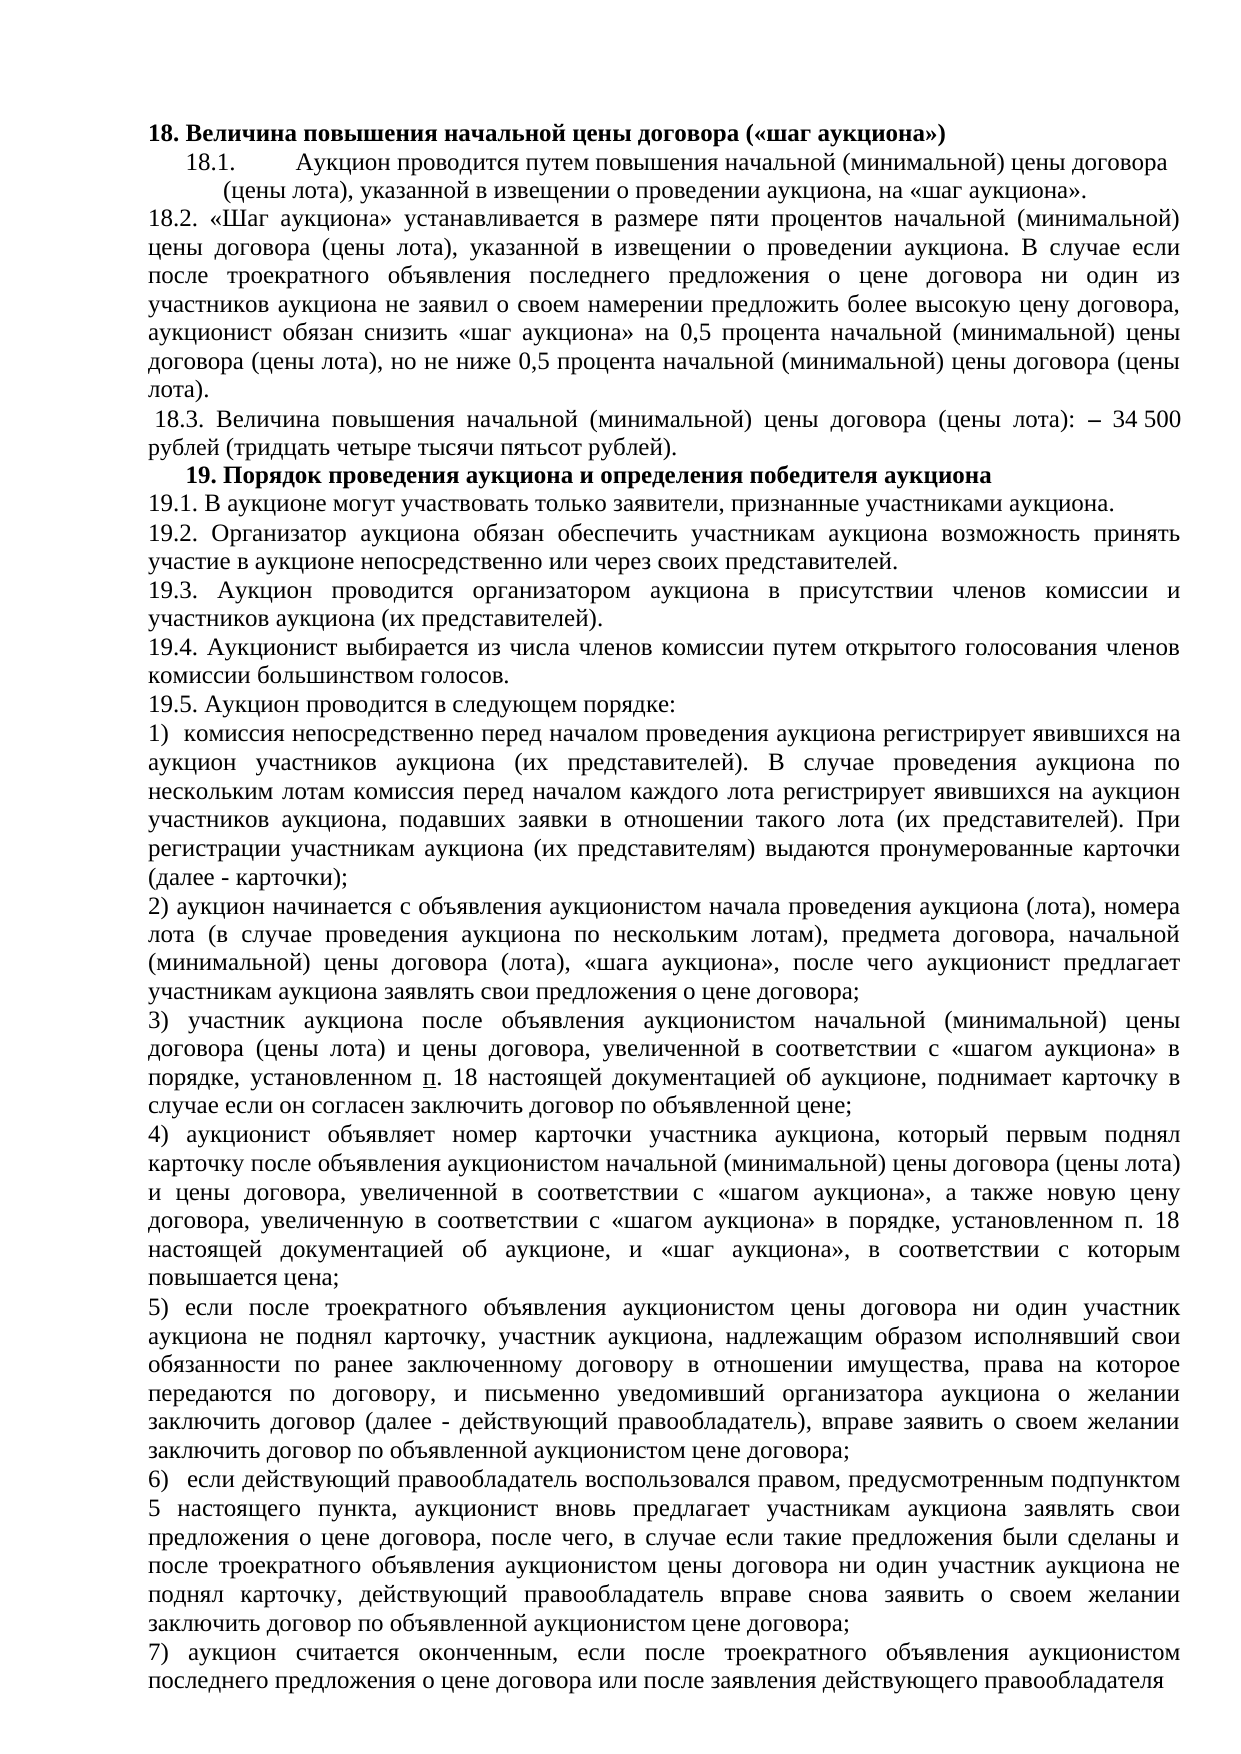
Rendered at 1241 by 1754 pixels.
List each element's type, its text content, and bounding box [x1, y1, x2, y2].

text 19.1. В аукционе могут участвовать только заявители, признанные участниками аукциона. [148, 489, 1181, 517]
text 19.3. Аукцион проводится организатором аукциона в присутствии членов комиссии и участников аукциона (их представителей). [148, 576, 1181, 632]
text 19.2. Организатор аукциона обязан обеспечить участникам аукциона возможность принять участие в аукционе непосредственно или через своих представителей. [148, 519, 1181, 574]
list если после троекратного объявления аукционистом цены договора ни один участник аукциона не поднял карточку, участник аукциона, надлежащим образом исполнявший свои обязанности по ранее заключенному договору в отношении имущества, права на которое передаются по договору, и письменно уведомивший организатора аукциона о желании заключить договор (далее - действующий правообладатель), вправе заявить о своем желании заключить договор по объявленной аукционистом цене договора; [148, 1293, 1181, 1464]
list аукционист объявляет номер карточки участника аукциона, который первым поднял карточку после объявления аукционистом начальной (минимальной) цены договора (цены лота) и цены договора, увеличенной в соответствии с «шагом аукциона», а также новую цену договора, увеличенную в соответствии с «шагом аукциона» в порядке, установленном п. 18 настоящей документацией об аукционе, и «шаг аукциона», в соответствии с которым повышается цена; [148, 1120, 1181, 1291]
list аукцион начинается с объявления аукционистом начала проведения аукциона (лота), номера лота (в случае проведения аукциона по нескольким лотам), предмета договора, начальной (минимальной) цены договора (лота), «шага аукциона», после чего аукционист предлагает участникам аукциона заявлять свои предложения о цене договора; [148, 892, 1181, 1004]
list Аукцион проводится путем повышения начальной (минимальной) цены договора (цены лота), указанной в извещении о проведении аукциона, на «шаг аукциона». [185, 148, 1181, 203]
list аукцион считается оконченным, если после троекратного объявления аукционистом последнего предложения о цене договора или после заявления действующего правообладателя [148, 1638, 1181, 1693]
list если действующий правообладатель воспользовался правом, предусмотренным подпунктом 5 настоящего пункта, аукционист вновь предлагает участникам аукциона заявлять свои предложения о цене договора, после чего, в случае если такие предложения были сделаны и после троекратного объявления аукционистом цены договора ни один участник аукциона не поднял карточку, действующий правообладатель вправе снова заявить о своем желании заключить договор по объявленной аукционистом цене договора; [148, 1465, 1181, 1636]
text 18.2. «Шаг аукциона» устанавливается в размере пяти процентов начальной (минимальной) цены договора (цены лота), указанной в извещении о проведении аукциона. В случае если после троекратного объявления последнего предложения о цене договора ни один из участников аукциона не заявил о своем намерении предложить более высокую цену договора, аукционист обязан снизить «шаг аукциона» на 0,5 процента начальной (минимальной) цены договора (цены лота), но не ниже 0,5 процента начальной (минимальной) цены договора (цены лота). [148, 203, 1181, 403]
text 19.5. Аукцион проводится в следующем порядке: [148, 689, 1181, 718]
list Величина повышения начальной цены договора («шаг аукциона») [148, 118, 1181, 147]
text 18.3. Величина повышения начальной (минимальной) цены договора (цены лота): – 34 500 рублей (тридцать четыре тысячи пятьсот рублей). [148, 405, 1181, 461]
text 19.4. Аукционист выбирается из числа членов комиссии путем открытого голосования членов комиссии большинством голосов. [148, 633, 1181, 689]
list Порядок проведения аукциона и определения победителя аукциона [185, 461, 1181, 489]
list комиссия непосредственно перед началом проведения аукциона регистрирует явившихся на аукцион участников аукциона (их представителей). В случае проведения аукциона по нескольким лотам комиссия перед началом каждого лота регистрирует явившихся на аукцион участников аукциона, подавших заявки в отношении такого лота (их представителей). При регистрации участникам аукциона (их представителям) выдаются пронумерованные карточки (далее - карточки); [148, 719, 1181, 890]
list участник аукциона после объявления аукционистом начальной (минимальной) цены договора (цены лота) и цены договора, увеличенной в соответствии с «шагом аукциона» в порядке, установленном п. 18 настоящей документацией об аукционе, поднимает карточку в случае если он согласен заключить договор по объявленной цене; [148, 1006, 1181, 1119]
